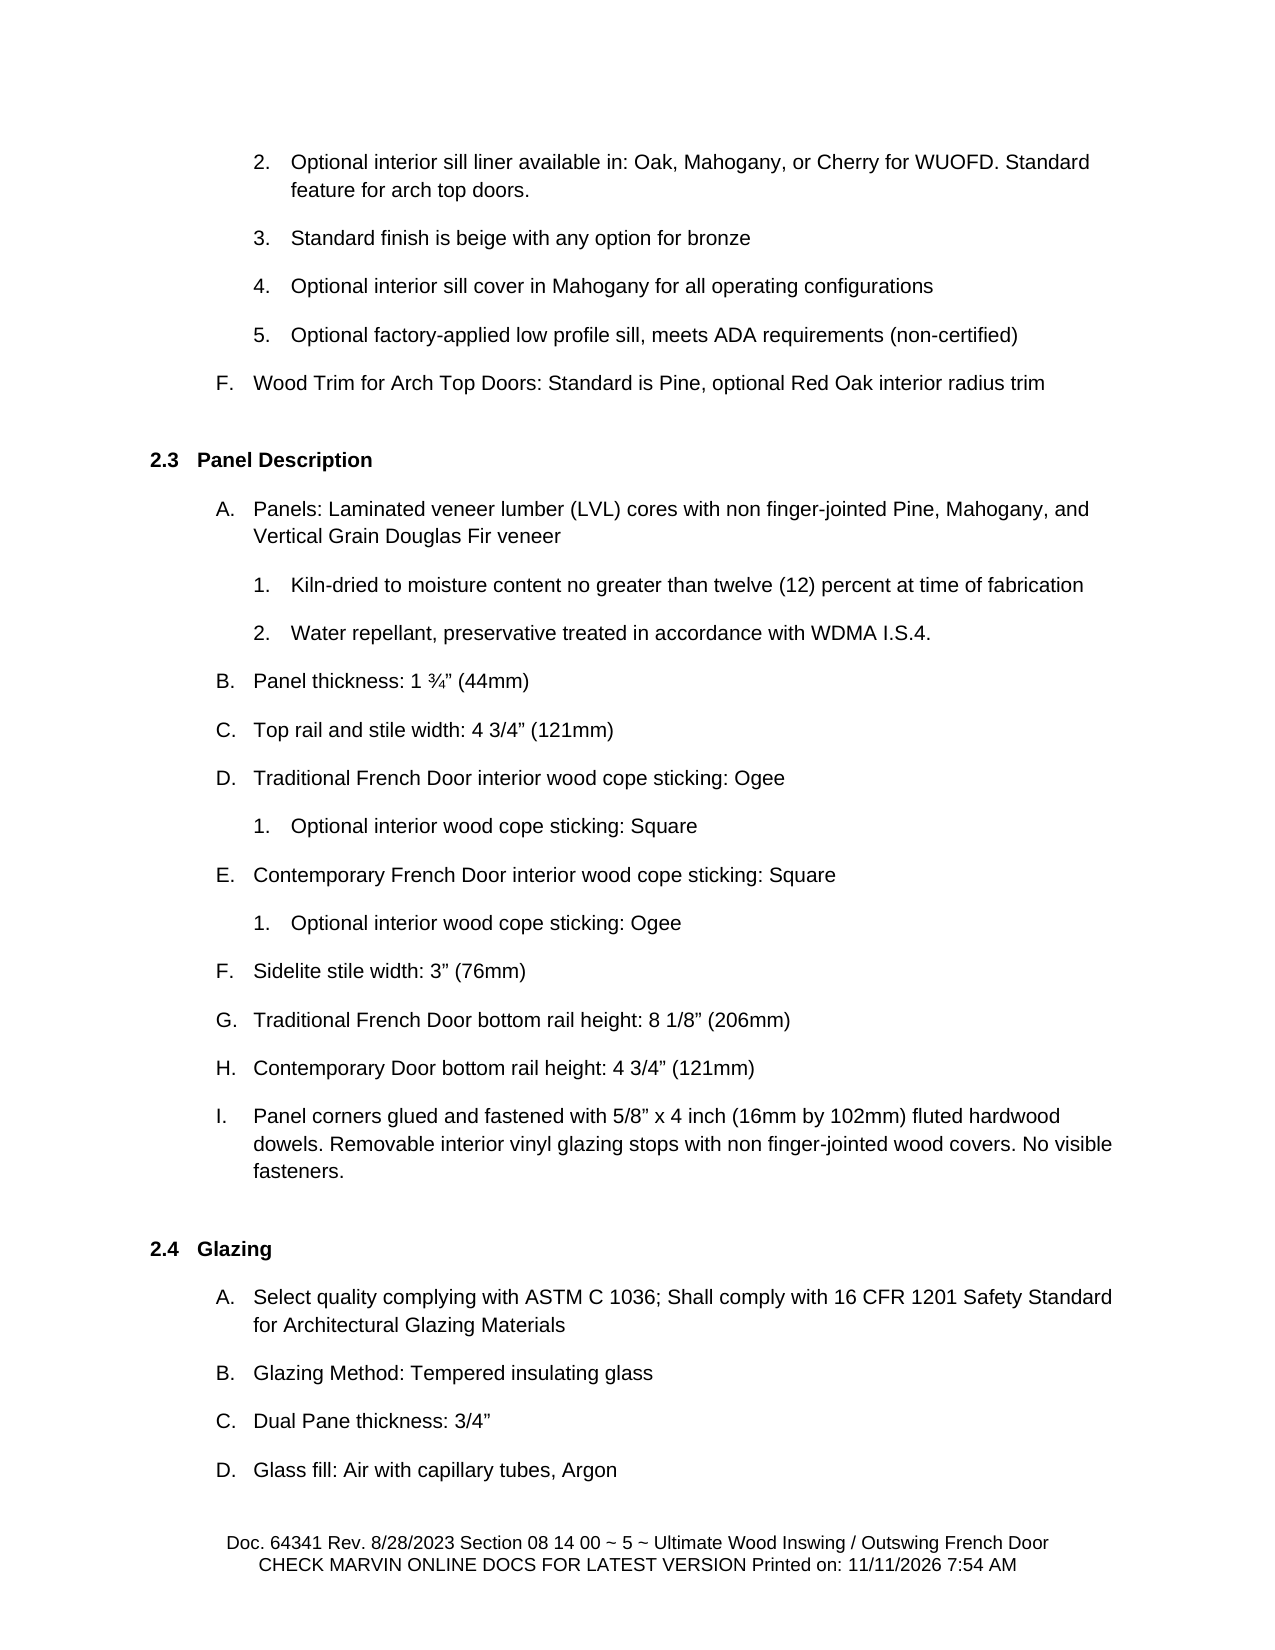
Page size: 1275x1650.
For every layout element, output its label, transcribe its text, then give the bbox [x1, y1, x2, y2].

subtitle Optional interior sill cover in Mahogany for all operating configurations [253, 274, 1125, 298]
subtitle Wood Trim for Arch Top Doors: Standard is Pine, optional Red Oak interior radius trim [216, 371, 1125, 395]
subtitle Contemporary French Door interior wood cope sticking: Square [216, 862, 1125, 886]
subtitle Panel corners glued and fastened with 5/8” x 4 inch (16mm by 102mm) fluted hardwood dowels. Removable interior vinyl glazing stops with non finger-jointed wood covers. No visible fasteners. [216, 1104, 1125, 1183]
subtitle Traditional French Door interior wood cope sticking: Ogee [216, 766, 1125, 790]
subtitle Standard finish is beige with any option for bronze [253, 226, 1125, 250]
subtitle Glazing Method: Tempered insulating glass [216, 1361, 1125, 1385]
subtitle Kiln-dried to moisture content no greater than twelve (12) percent at time of fabrication [253, 572, 1125, 596]
subtitle Optional interior sill liner available in: Oak, Mahogany, or Cherry for WUOFD. Standard feature for arch top doors. [253, 150, 1125, 201]
subtitle Select quality complying with ASTM C 1036; Shall comply with 16 CFR 1201 Safety Standard for Architectural Glazing Materials [216, 1285, 1125, 1336]
subtitle Optional factory-applied low profile sill, meets ADA requirements (non-certified) [253, 322, 1125, 346]
subtitle Glass fill: Air with capillary tubes, Argon [216, 1457, 1125, 1481]
subtitle Optional interior wood cope sticking: Square [253, 814, 1125, 838]
subtitle Glazing [150, 1237, 1125, 1261]
subtitle Panels: Laminated veneer lumber (LVL) cores with non finger-jointed Pine, Mahogany, and Vertical Grain Douglas Fir veneer [216, 497, 1125, 548]
subtitle Dual Pane thickness: 3/4” [216, 1409, 1125, 1433]
subtitle Panel Description [150, 448, 1125, 472]
subtitle Top rail and stile width: 4 3/4” (121mm) [216, 717, 1125, 741]
subtitle Water repellant, preservative treated in accordance with WDMA I.S.4. [253, 621, 1125, 645]
subtitle Optional interior wood cope sticking: Ogee [253, 911, 1125, 935]
subtitle Contemporary Door bottom rail height: 4 3/4” (121mm) [216, 1056, 1125, 1080]
subtitle Traditional French Door bottom rail height: 8 1/8” (206mm) [216, 1007, 1125, 1031]
subtitle Sidelite stile width: 3” (76mm) [216, 959, 1125, 983]
subtitle Panel thickness: 1 ¾” (44mm) [216, 669, 1125, 693]
